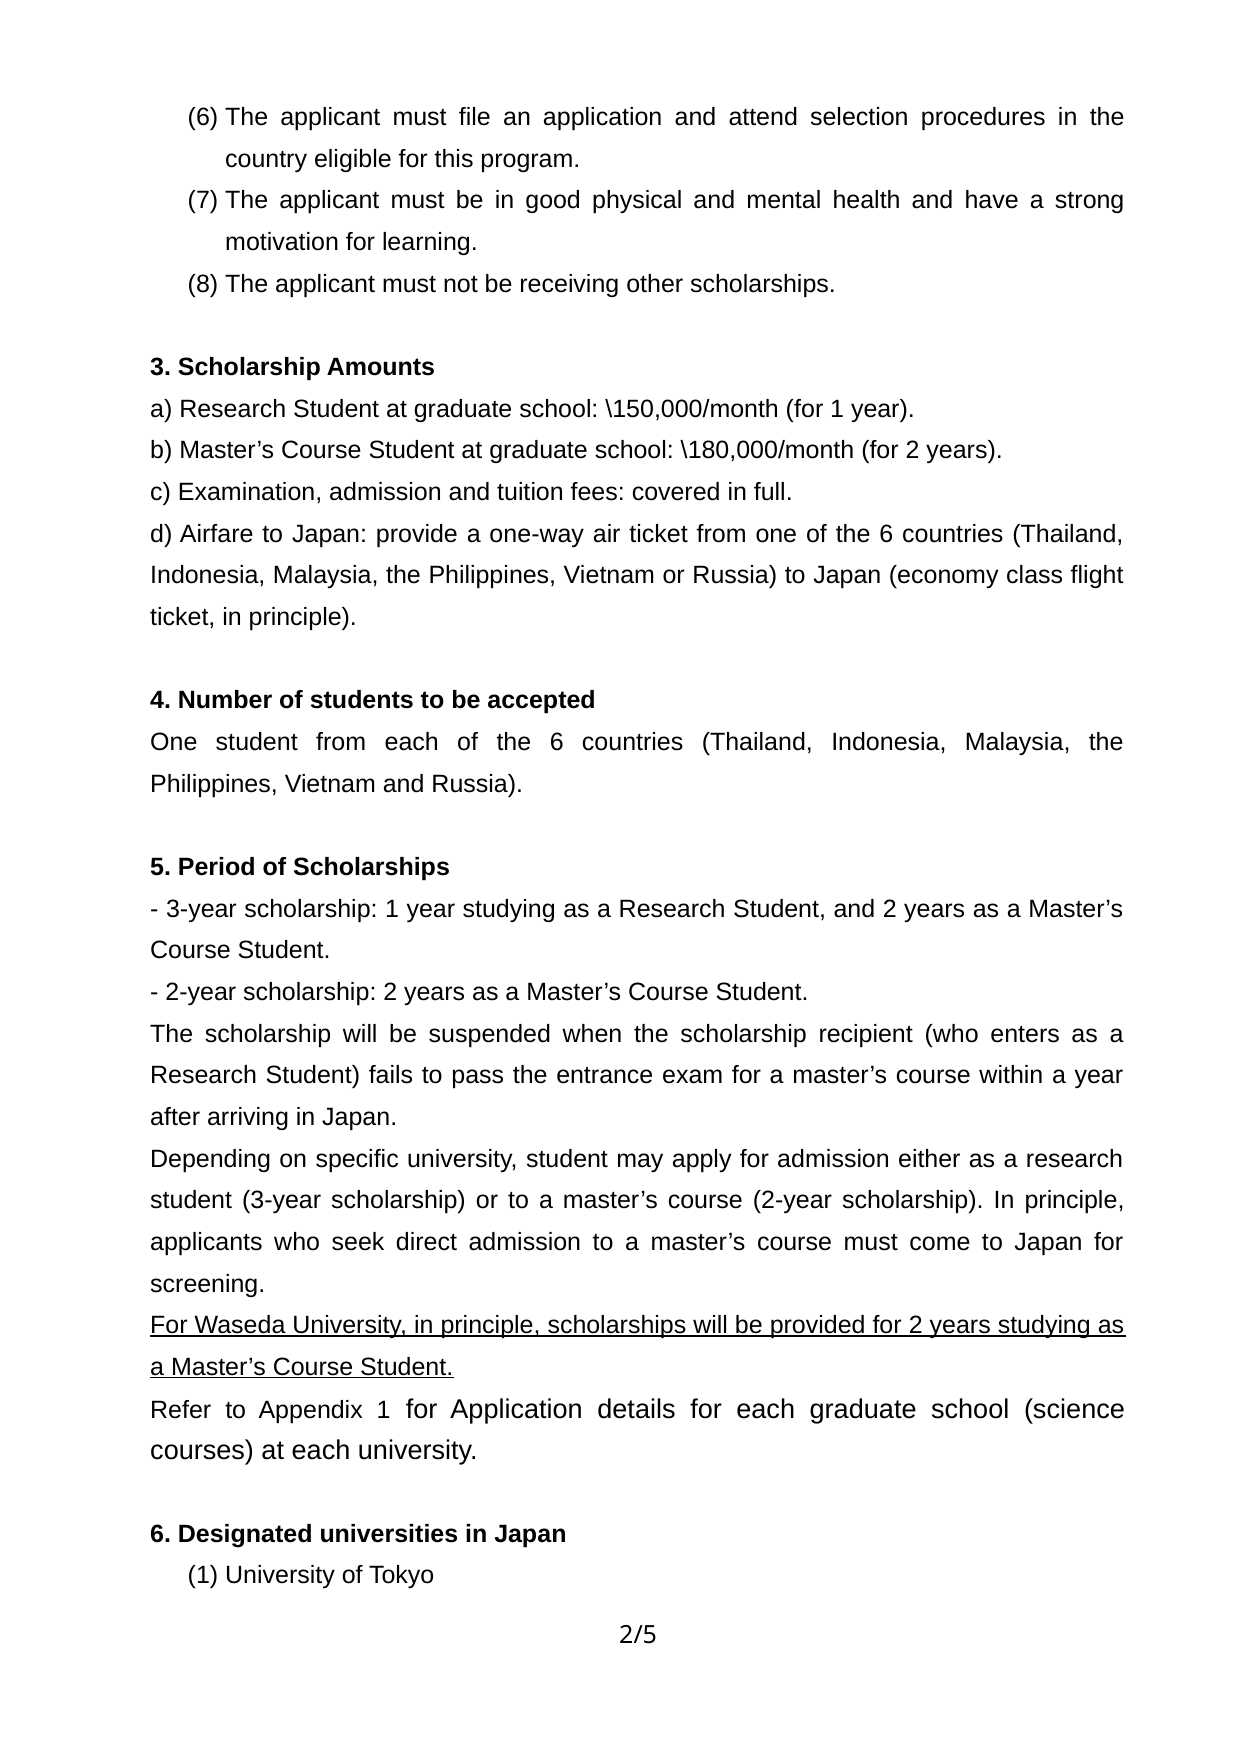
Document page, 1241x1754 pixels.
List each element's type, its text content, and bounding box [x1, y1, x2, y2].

list The applicant must file an application and attend selection procedures in the country eligible for this program. [187, 96, 1126, 179]
text The scholarship will be suspended when the scholarship recipient (who enters as a Research Student) fails to pass the entrance exam for a master’s course within a year after arriving in Japan. [150, 1012, 1126, 1137]
text - 2-year scholarship: 2 years as a Master’s Course Student. [150, 971, 1126, 1012]
text Depending on specific university, student may apply for admission either as a research student (3-year scholarship) or to a master’s course (2-year scholarship). In principle, applicants who seek direct admission to a master’s course must come to Japan for screening. [150, 1137, 1126, 1304]
text For Waseda University, in principle, scholarships will be provided for 2 years studying as a Master’s Course Student. [150, 1337, 1126, 1387]
text 3. Scholarship Amounts [150, 346, 1126, 387]
text d) Airfare to Japan: provide a one-way air ticket from one of the 6 countries (Thailand, Indonesia, Malaysia, the Philippines, Vietnam or Russia) to Japan (economy class flight ticket, in principle). [150, 512, 1126, 637]
list The applicant must be in good physical and mental health and have a strong motivation for learning. [187, 179, 1126, 262]
text For Waseda University, in principle, scholarships will be provided for 2 years studying as a Master’s Course Student. [150, 1304, 1126, 1335]
text b) Master’s Course Student at graduate school: \180,000/month (for 2 years). [150, 429, 1126, 471]
text 4. Number of students to be accepted [150, 679, 1126, 721]
text - 3-year scholarship: 1 year studying as a Research Student, and 2 years as a Master’s Course Student. [150, 887, 1126, 971]
text a) Research Student at graduate school: \150,000/month (for 1 year). [150, 387, 1126, 429]
list University of Tokyo [187, 1554, 1126, 1596]
list The applicant must not be receiving other scholarships. [187, 262, 1126, 304]
text 5. Period of Scholarships [150, 846, 1126, 887]
text 6. Designated universities in Japan [150, 1512, 1126, 1554]
text One student from each of the 6 countries (Thailand, Indonesia, Malaysia, the Philippines, Vietnam and Russia). [150, 721, 1126, 804]
text c) Examination, admission and tuition fees: covered in full. [150, 471, 1126, 512]
text Refer to Appendix 1 for Application details for each graduate school (science courses) at each university. [150, 1387, 1126, 1471]
